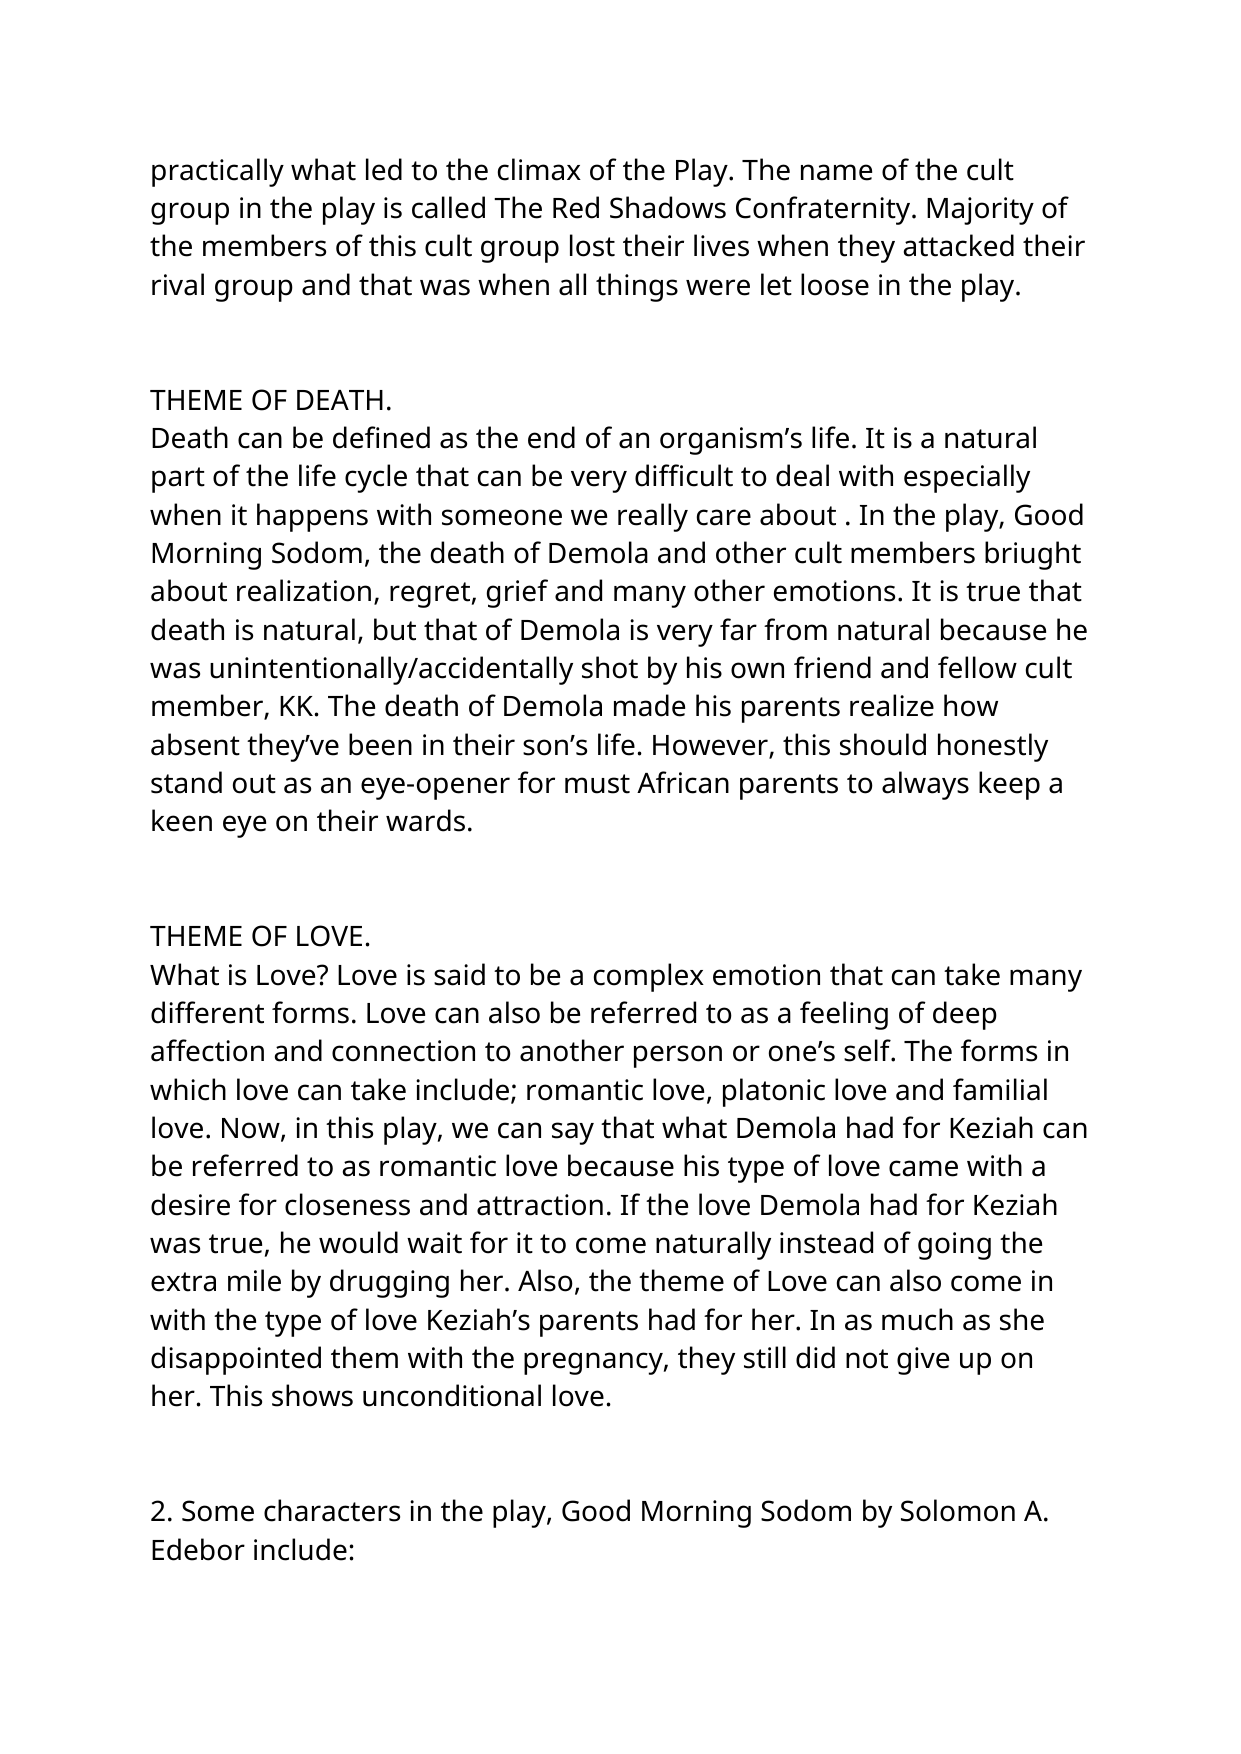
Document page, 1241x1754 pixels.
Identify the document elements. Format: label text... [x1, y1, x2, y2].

text THEME OF DEATH. [150, 380, 1090, 418]
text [150, 150, 1090, 303]
text THEME OF LOVE. [150, 917, 1090, 955]
text 2. Some characters in the play, Good Morning Sodom by Solomon A. Edebor include: [150, 1492, 1090, 1568]
text What is Love? Love is said to be a complex emotion that can take many different forms. Love can also be referred to as a feeling of deep affection and connection to another person or one’s self. The forms in which love can take include; romantic love, platonic love and familial love. Now, in this play, we can say that what Demola had for Keziah can be referred to as romantic love because his type of love came with a desire for closeness and attraction. If the love Demola had for Keziah was true, he would wait for it to come naturally instead of going the extra mile by drugging her. Also, the theme of Love can also come in with the type of love Keziah’s parents had for her. In as much as she disappointed them with the pregnancy, they still did not give up on her. This shows unconditional love. [150, 955, 1090, 1415]
text Death can be defined as the end of an organism’s life. It is a natural part of the life cycle that can be very difficult to deal with especially when it happens with someone we really care about . In the play, Good Morning Sodom, the death of Demola and other cult members briught about realization, regret, grief and many other emotions. It is true that death is natural, but that of Demola is very far from natural because he was unintentionally/accidentally shot by his own friend and fellow cult member, KK. The death of Demola made his parents realize how absent they’ve been in their son’s life. However, this should honestly stand out as an eye-opener for must African parents to always keep a keen eye on their wards. [150, 418, 1090, 840]
